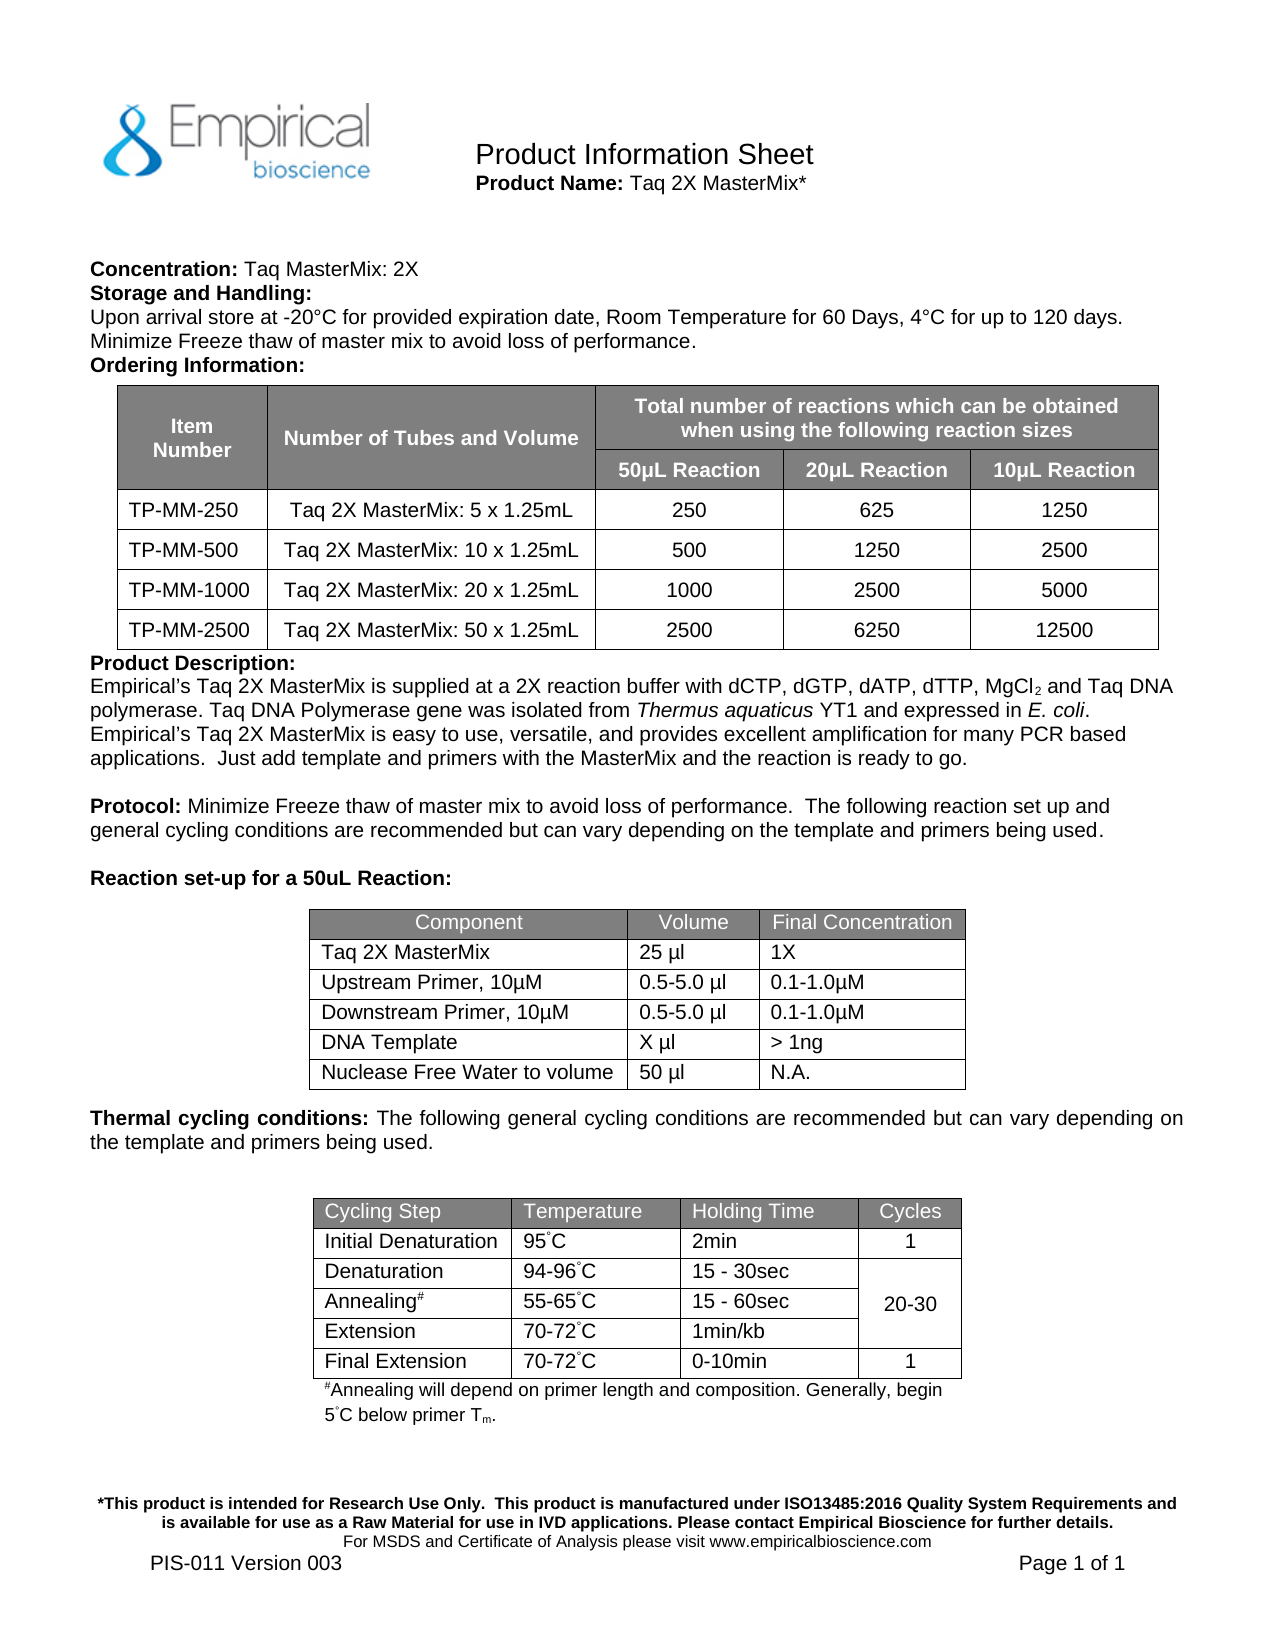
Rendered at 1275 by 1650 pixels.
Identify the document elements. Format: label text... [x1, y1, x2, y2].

table_cell 0-10min [681, 1349, 858, 1378]
list Product Description: [90, 401, 1185, 674]
table_cell Taq 2X MasterMix: 50 x 1.25mL [268, 610, 595, 649]
table_header Temperature [512, 1199, 680, 1228]
table_cell Downstream Primer, 10µM [310, 1000, 627, 1029]
table_cell Taq 2X MasterMix: 20 x 1.25mL [268, 570, 595, 609]
table_cell Annealing# [314, 1289, 511, 1318]
table_cell Taq 2X MasterMix: 5 x 1.25mL [268, 490, 595, 529]
table_cell 0.5-5.0 µl [628, 970, 759, 999]
table_cell 70-72°C [512, 1349, 680, 1378]
text Concentration: Taq MasterMix: 2X [90, 257, 1185, 281]
table_cell > 1ng [760, 1030, 965, 1059]
list Protocol: Minimize Freeze thaw of master mix to avoid loss of performance. The following reaction set up and general cycling conditions are recommended but can vary depending on the template and primers being used. [90, 794, 1185, 842]
table_cell Nuclease Free Water to volume [310, 1060, 627, 1089]
table_cell 20μL Reaction [784, 450, 970, 489]
table_cell TP-MM-250 [118, 490, 267, 529]
list Empirical’s Taq 2X MasterMix is supplied at a 2X reaction buffer with dCTP, dGTP, dATP, dTTP, MgCl2 and Taq DNA polymerase. Taq DNA Polymerase gene was isolated from Thermus aquaticus YT1 and expressed in E. coli. Empirical’s Taq 2X MasterMix is easy to use, versatile, and provides excellent amplification for many PCR based applications. Just add template and primers with the MasterMix and the reaction is ready to go. [90, 674, 1185, 770]
text Ordering Information: [90, 353, 1185, 377]
table_header Holding Time [681, 1199, 858, 1228]
table_cell 95°C [512, 1229, 680, 1258]
table_cell 625 [784, 490, 970, 529]
table_cell 20-30 [859, 1259, 961, 1348]
table_cell 1min/kb [681, 1319, 858, 1348]
table_cell 50μL Reaction [596, 450, 783, 489]
table_header Item Number [118, 386, 267, 489]
list Reaction set-up for a 50uL Reaction: [90, 866, 1185, 890]
table_cell 12500 [971, 610, 1158, 649]
table_cell 1 [859, 1349, 961, 1378]
table_cell 70-72°C [512, 1319, 680, 1348]
table_cell 0.5-5.0 µl [628, 1000, 759, 1029]
table_cell 2min [681, 1229, 858, 1258]
table_cell TP-MM-2500 [118, 610, 267, 649]
table_cell 15 - 60sec [681, 1289, 858, 1318]
table_cell 6250 [784, 610, 970, 649]
table_cell TP-MM-1000 [118, 570, 267, 609]
table_cell 2500 [784, 570, 970, 609]
table_header Total number of reactions which can be obtained when using the following reaction sizes [596, 386, 1158, 449]
table_cell Taq 2X MasterMix: 10 x 1.25mL [268, 530, 595, 569]
table_header Volume [628, 910, 759, 939]
table_header Cycling Step [314, 1199, 511, 1228]
table_header Number of Tubes and Volume [268, 386, 595, 489]
table_cell Taq 2X MasterMix [310, 940, 627, 969]
table_cell 10μL Reaction [971, 450, 1158, 489]
table_cell #Annealing will depend on primer length and composition. Generally, begin 5°C below primer Tm. [313, 1379, 962, 1436]
text Upon arrival store at -20°C for provided expiration date, Room Temperature for 60 Days, 4°C for up to 120 days. Minimize Freeze thaw of master mix to avoid loss of performance. [90, 305, 1185, 353]
text Storage and Handling: [90, 281, 1185, 305]
table_header Final Concentration [760, 910, 965, 939]
table_header Component [310, 910, 627, 939]
table_cell 25 µl [628, 940, 759, 969]
table_cell Final Extension [314, 1349, 511, 1378]
table_cell 55-65°C [512, 1289, 680, 1318]
table_cell 1 [859, 1229, 961, 1258]
table_cell 94-96°C [512, 1259, 680, 1288]
picture [101, 103, 373, 180]
table_cell X µl [628, 1030, 759, 1059]
table_cell 0.1-1.0µM [760, 1000, 965, 1029]
list Thermal cycling conditions: The following general cycling conditions are recommended but can vary depending on the template and primers being used. [90, 1106, 1185, 1153]
table_cell 1250 [971, 490, 1158, 529]
table_cell N.A. [760, 1060, 965, 1089]
table_cell 0.1-1.0µM [760, 970, 965, 999]
table_cell Denaturation [314, 1259, 511, 1288]
table_cell 1X [760, 940, 965, 969]
table_cell TP-MM-500 [118, 530, 267, 569]
table_cell 5000 [971, 570, 1158, 609]
table_cell 500 [596, 530, 783, 569]
table_cell 1250 [784, 530, 970, 569]
table_cell 250 [596, 490, 783, 529]
table_cell Initial Denaturation [314, 1229, 511, 1258]
table_cell 2500 [596, 610, 783, 649]
table_cell 50 µl [628, 1060, 759, 1089]
table_header Cycles [859, 1199, 961, 1228]
table_cell Upstream Primer, 10µM [310, 970, 627, 999]
table_cell 2500 [971, 530, 1158, 569]
table_cell 1000 [596, 570, 783, 609]
table_cell Extension [314, 1319, 511, 1348]
table_cell DNA Template [310, 1030, 627, 1059]
table_cell 15 - 30sec [681, 1259, 858, 1288]
